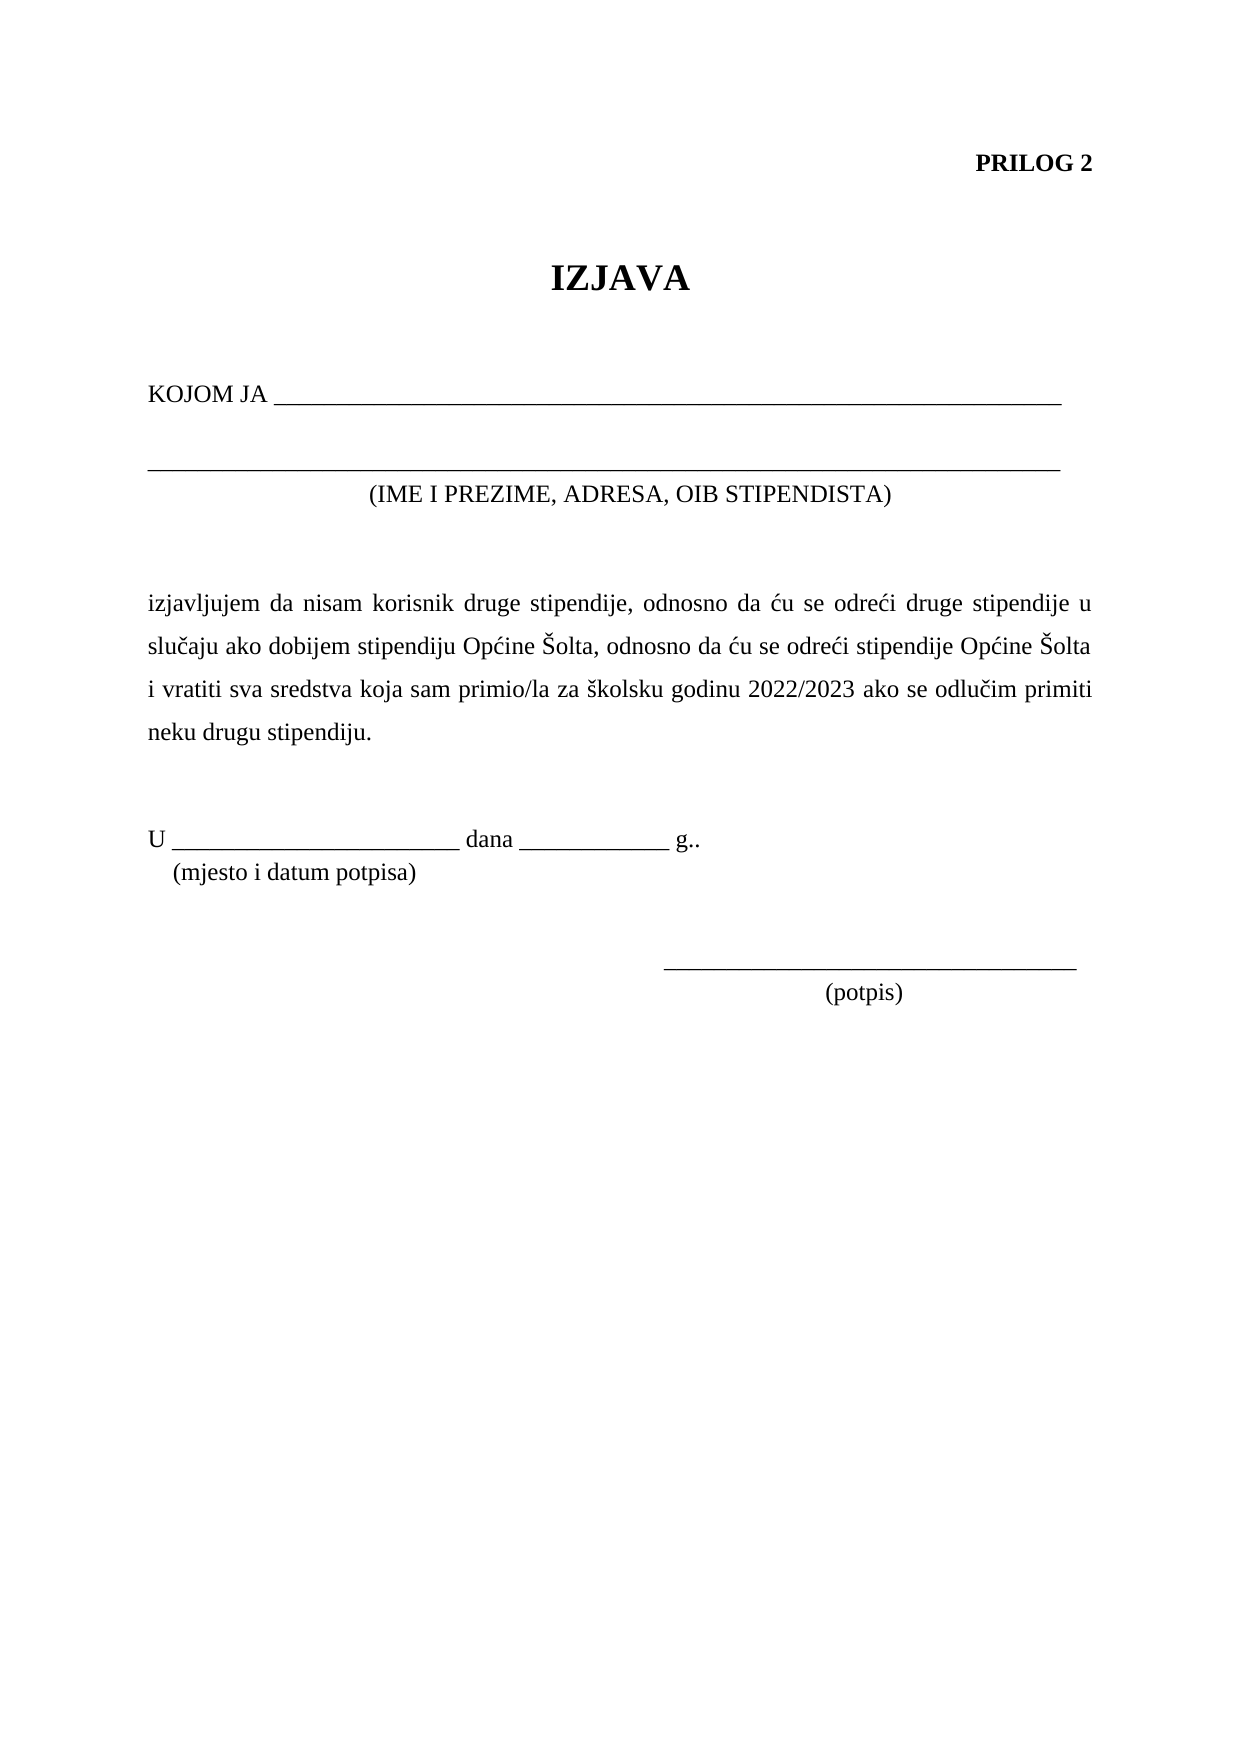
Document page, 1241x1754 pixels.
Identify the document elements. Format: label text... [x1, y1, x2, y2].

text KOJOM JA _______________________________________________________________ [148, 379, 1093, 408]
text PRILOG 2 [148, 148, 1093, 176]
text (IME I PREZIME, ADRESA, OIB STIPENDISTA) [148, 479, 1093, 507]
text _________________________________________________________________________ [148, 446, 1093, 474]
text IZJAVA [148, 255, 1093, 298]
text (potpis) [590, 977, 1093, 1006]
text (mjesto i datum potpisa) [148, 857, 1093, 886]
text U _______________________ dana ____________ g.. [148, 824, 1093, 853]
text _________________________________ [590, 944, 1093, 973]
text izjavljujem da nisam korisnik druge stipendije, odnosno da ću se odreći druge stipendije u slučaju ako dobijem stipendiju Općine Šolta, odnosno da ću se odreći stipendije Općine Šolta i vratiti sva sredstva koja sam primio/la za školsku godinu 2022/2023 ako se odlučim primiti neku drugu stipendiju. [148, 588, 1093, 746]
